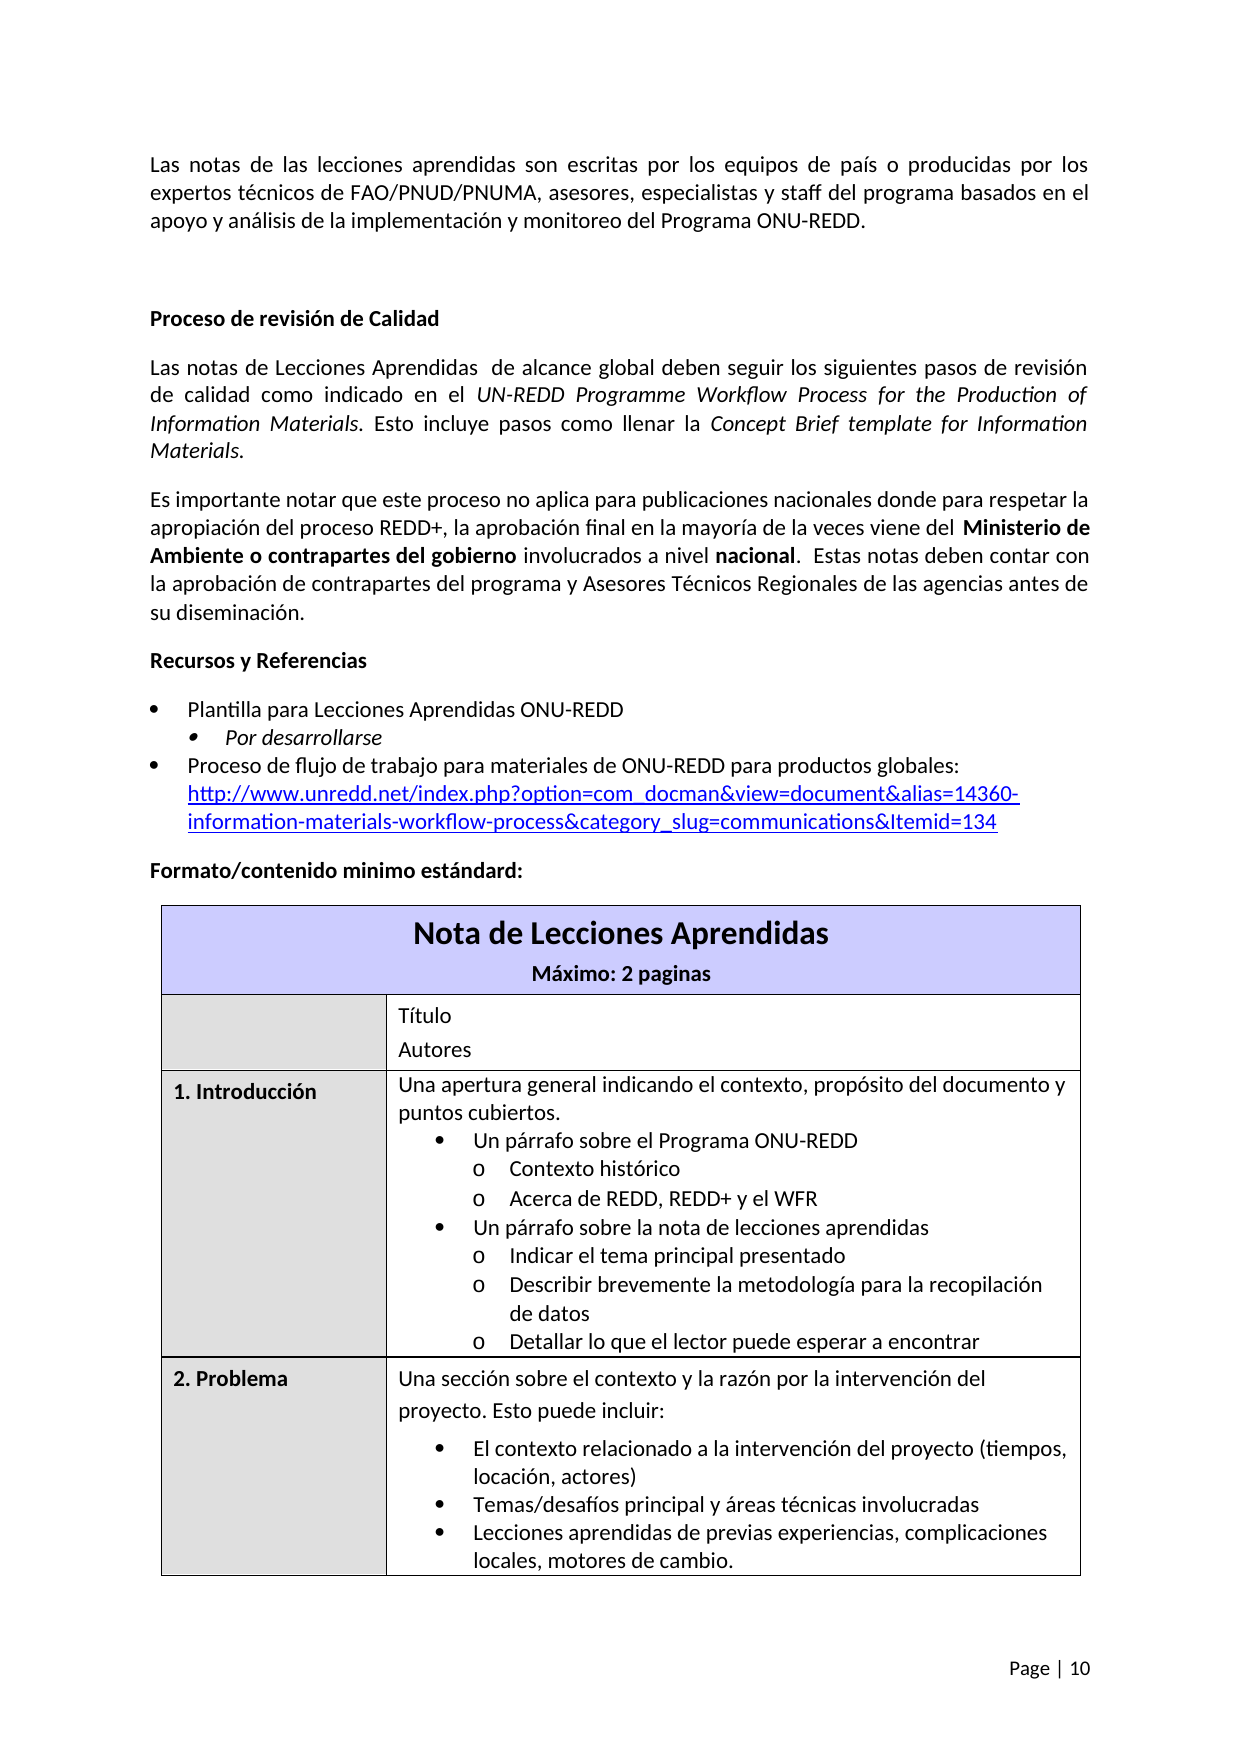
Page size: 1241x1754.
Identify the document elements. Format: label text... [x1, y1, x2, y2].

table_cell [162, 995, 386, 1069]
table_cell 2. Problema [162, 1358, 386, 1574]
text http://www.unredd.net/index.php?option=com_docman&view=document&alias=14360-information-materials-workflow-process&category_slug=communications&Itemid=134 [187, 779, 1090, 835]
list Por desarrollarse [187, 723, 1090, 751]
text Las notas de Lecciones Aprendidas de alcance global deben seguir los siguientes pasos de revisión de calidad como indicado en el UN-REDD Programme Workflow Process for the Production of Information Materials. Esto incluye pasos como llenar la Concept Brief template for Information Materials. [150, 353, 1090, 465]
text Recursos y Referencias [150, 646, 1090, 674]
table_header Nota de Lecciones Aprendidas Máximo: 2 paginas [162, 906, 1080, 994]
table_cell 1. Introducción [162, 1071, 386, 1356]
list Proceso de flujo de trabajo para materiales de ONU-REDD para productos globales: [150, 751, 1090, 779]
text Es importante notar que este proceso no aplica para publicaciones nacionales donde para respetar la apropiación del proceso REDD+, la aprobación final en la mayoría de la veces viene del Ministerio de Ambiente o contrapartes del gobierno involucrados a nivel nacional. Estas notas deben contar con la aprobación de contrapartes del programa y Asesores Técnicos Regionales de las agencias antes de su diseminación. [150, 486, 1090, 626]
table_cell Una sección sobre el contexto y la razón por la intervención del proyecto. Esto puede incluir: El contexto relacionado a la intervención del proyecto (tiempos, locación, actores) Temas/desafíos principal y áreas técnicas involucradas Lecciones aprendidas de previas experiencias, complicaciones locales, motores de cambio. [387, 1358, 1080, 1574]
text Formato/contenido minimo estándard: [150, 856, 1090, 884]
table_cell Título Autores [387, 995, 1080, 1069]
table_cell Una apertura general indicando el contexto, propósito del documento y puntos cubiertos. Un párrafo sobre el Programa ONU-REDD Contexto histórico Acerca de REDD, REDD+ y el WFR Un párrafo sobre la nota de lecciones aprendidas Indicar el tema principal presentado Describir brevemente la metodología para la recopilación de datos Detallar lo que el lector puede esperar a encontrar [387, 1071, 1080, 1356]
text Proceso de revisión de Calidad [150, 304, 1090, 332]
list Plantilla para Lecciones Aprendidas ONU-REDD [150, 695, 1090, 723]
text Las notas de las lecciones aprendidas son escritas por los equipos de país o producidas por los expertos técnicos de FAO/PNUD/PNUMA, asesores, especialistas y staff del programa basados en el apoyo y análisis de la implementación y monitoreo del Programa ONU-REDD. [150, 150, 1090, 234]
